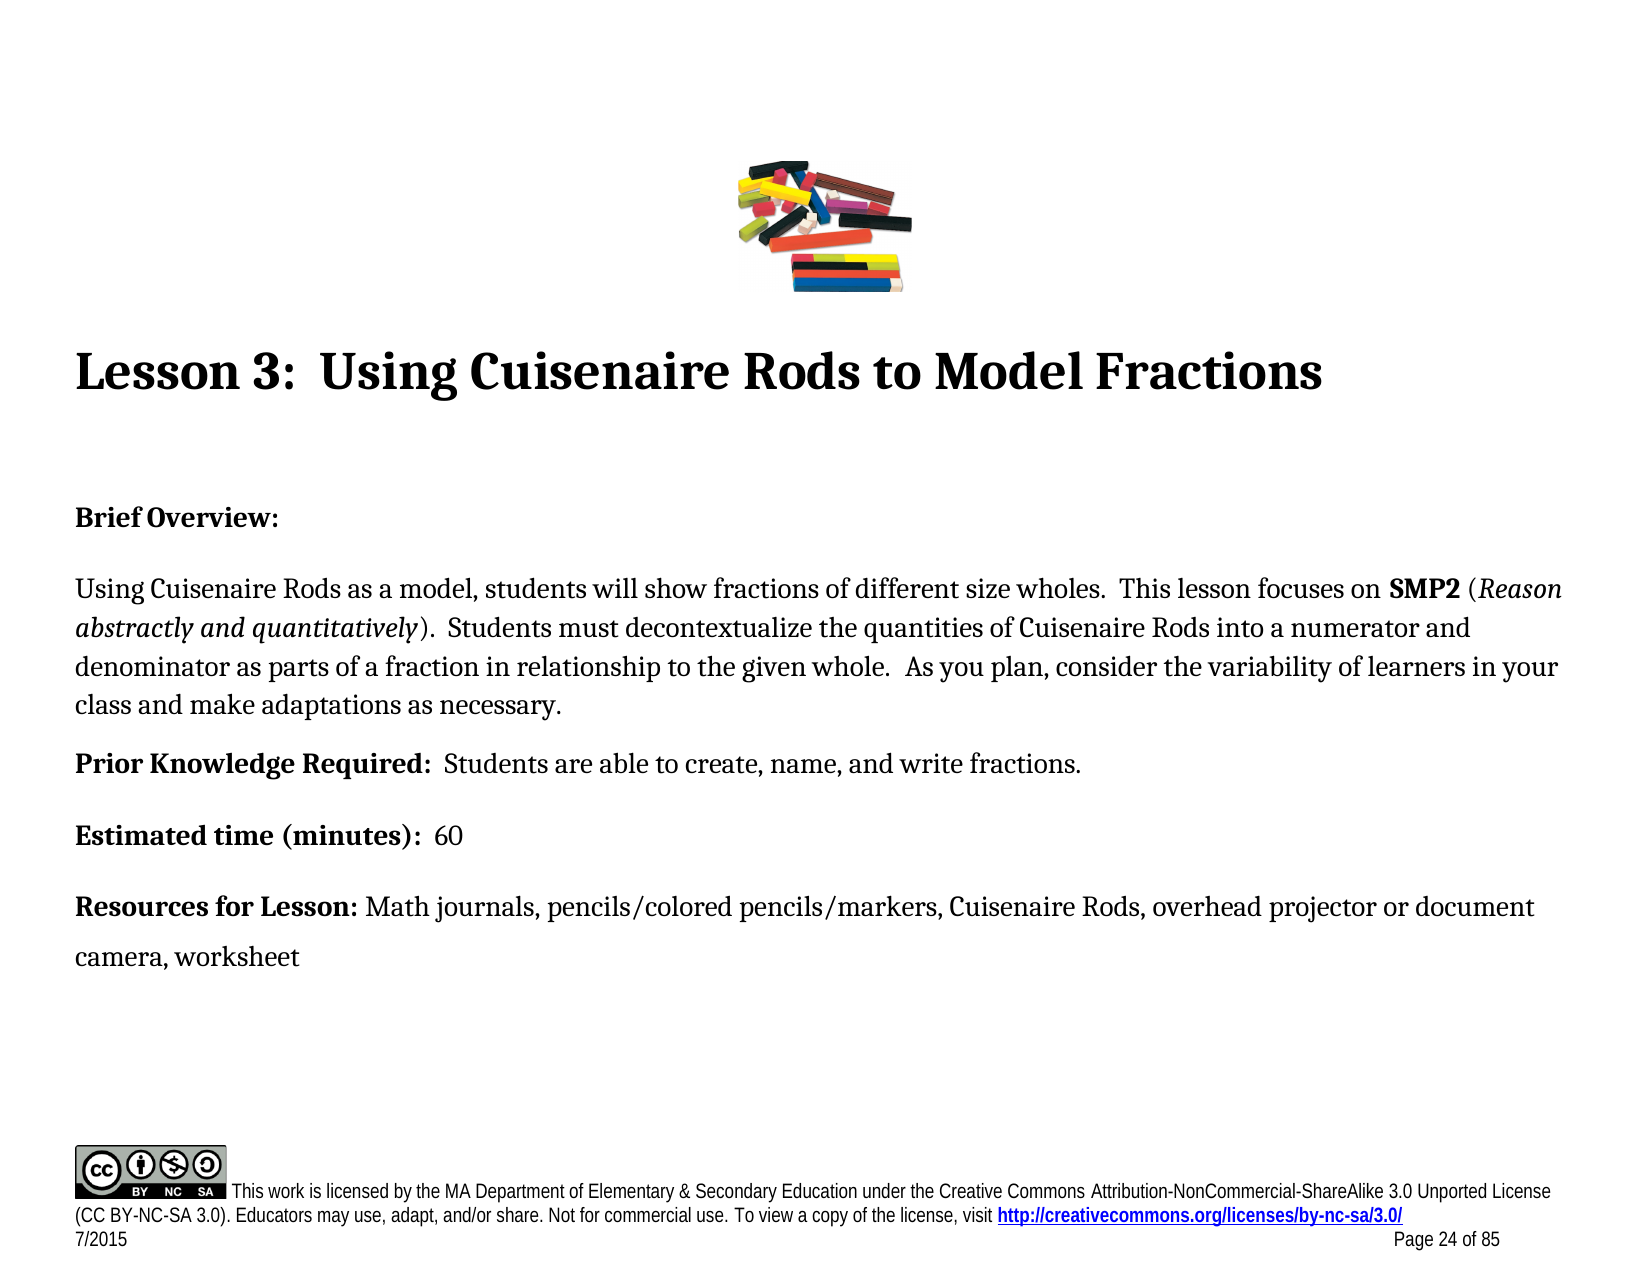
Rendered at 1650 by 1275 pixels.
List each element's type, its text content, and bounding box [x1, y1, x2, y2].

subtitle Lesson 3: Using Cuisenaire Rods to Model Fractions [75, 341, 1575, 403]
text Estimated time (minutes): 60 [75, 819, 1575, 852]
picture [75, 1145, 227, 1199]
picture [738, 161, 912, 292]
text Prior Knowledge Required: Students are able to create, name, and write fractions. [75, 748, 1575, 781]
text Resources for Lesson: Math journals, pencils/colored pencils/markers, Cuisenaire Rods, overhead projector or document camera, worksheet [75, 890, 1575, 974]
text Using Cuisenaire Rods as a model, students will show fractions of different size wholes. This lesson focuses on SMP2 (Reason abstractly and quantitatively). Students must decontextualize the quantities of Cuisenaire Rods into a numerator and denominator as parts of a fraction in relationship to the given whole. As you plan, consider the variability of learners in your class and make adaptations as necessary. [75, 573, 1575, 722]
text Brief Overview: [75, 501, 1575, 535]
